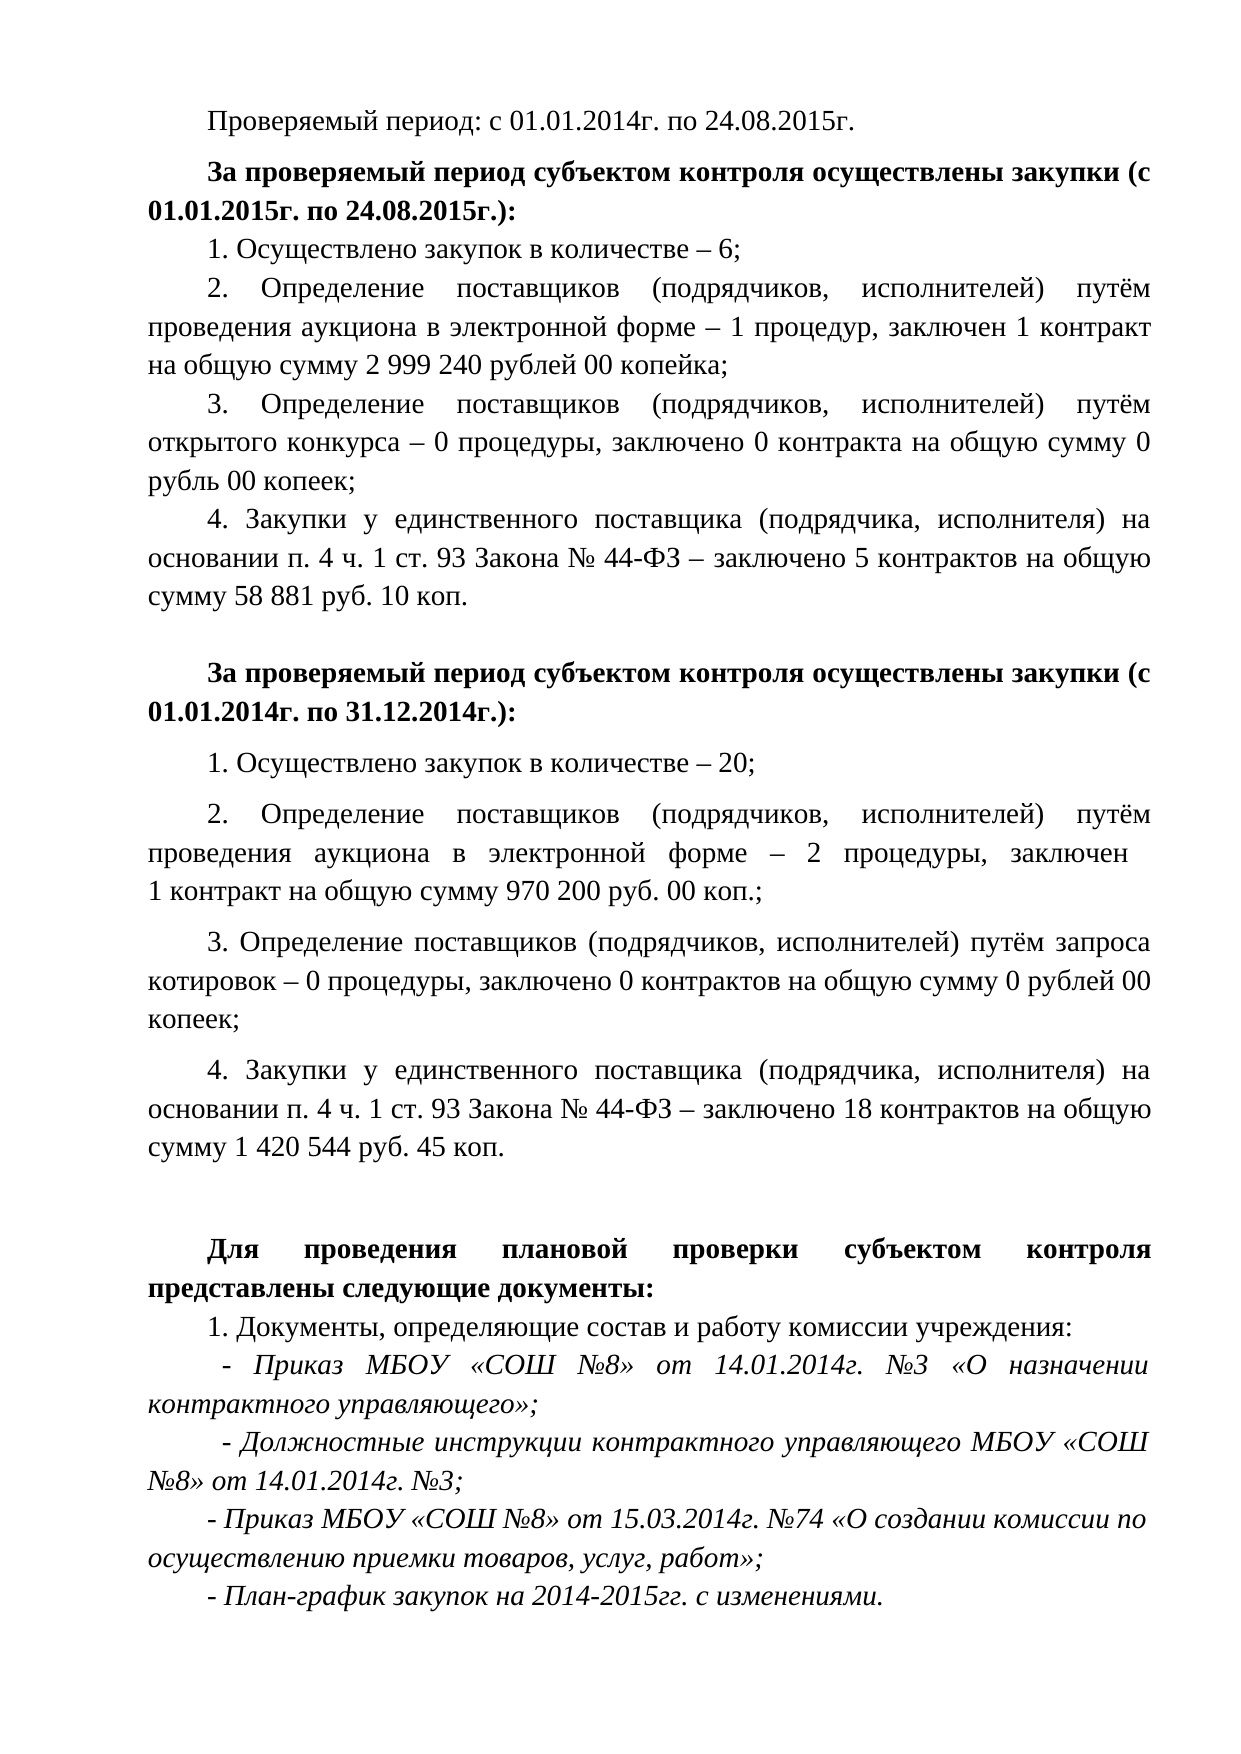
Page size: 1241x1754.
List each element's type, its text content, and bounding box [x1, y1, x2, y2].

text 1. Осуществлено закупок в количестве – 6; [148, 232, 1152, 265]
text За проверяемый период субъектом контроля осуществлены закупки (с 01.01.2015г. по 24.08.2015г.): [148, 154, 1152, 227]
subtitle - Приказ МБОУ «СОШ №8» от 15.03.2014г. №74 «О создании комиссии по осуществлению приемки товаров, услуг, работ»; [148, 1501, 1152, 1573]
text 1. Осуществлено закупок в количестве – 20; [148, 745, 1152, 779]
text 3. Определение поставщиков (подрядчиков, исполнителей) путём открытого конкурса – 0 процедуры, заключено 0 контракта на общую сумму 0 рубль 00 копеек; [148, 386, 1152, 496]
text 3. Определение поставщиков (подрядчиков, исполнителей) путём запроса котировок – 0 процедуры, заключено 0 контрактов на общую сумму 0 рублей 00 копеек; [148, 924, 1152, 1035]
text 2. Определение поставщиков (подрядчиков, исполнителей) путём проведения аукциона в электронной форме – 2 процедуры, заключен 1 контракт на общую сумму 970 200 руб. 00 коп.; [148, 796, 1152, 907]
text За проверяемый период субъектом контроля осуществлены закупки (с 01.01.2014г. по 31.12.2014г.): [148, 656, 1152, 728]
text 4. Закупки у единственного поставщика (подрядчика, исполнителя) на основании п. 4 ч. 1 ст. 93 Закона № 44-ФЗ – заключено 5 контрактов на общую сумму 58 881 руб. 10 коп. [148, 501, 1152, 612]
text 4. Закупки у единственного поставщика (подрядчика, исполнителя) на основании п. 4 ч. 1 ст. 93 Закона № 44-ФЗ – заключено 18 контрактов на общую сумму 1 420 544 руб. 45 коп. [148, 1052, 1152, 1163]
text 2. Определение поставщиков (подрядчиков, исполнителей) путём проведения аукциона в электронной форме – 1 процедур, заключен 1 контракт на общую сумму 2 999 240 рублей 00 копейка; [148, 270, 1152, 381]
text - Приказ МБОУ «СОШ №8» от 14.01.2014г. №3 «О назначении контрактного управляющего»; [148, 1347, 1152, 1419]
text - Должностные инструкции контрактного управляющего МБОУ «СОШ №8» от 14.01.2014г. №3; [148, 1424, 1152, 1496]
text Для проведения плановой проверки субъектом контроля представлены следующие документы: [148, 1232, 1152, 1304]
text - План-график закупок на 2014-2015гг. с изменениями. [148, 1578, 1152, 1612]
text Проверяемый период: с 01.01.2014г. по 24.08.2015г. [148, 103, 1152, 137]
text 1. Документы, определяющие состав и работу комиссии учреждения: [148, 1309, 1152, 1342]
